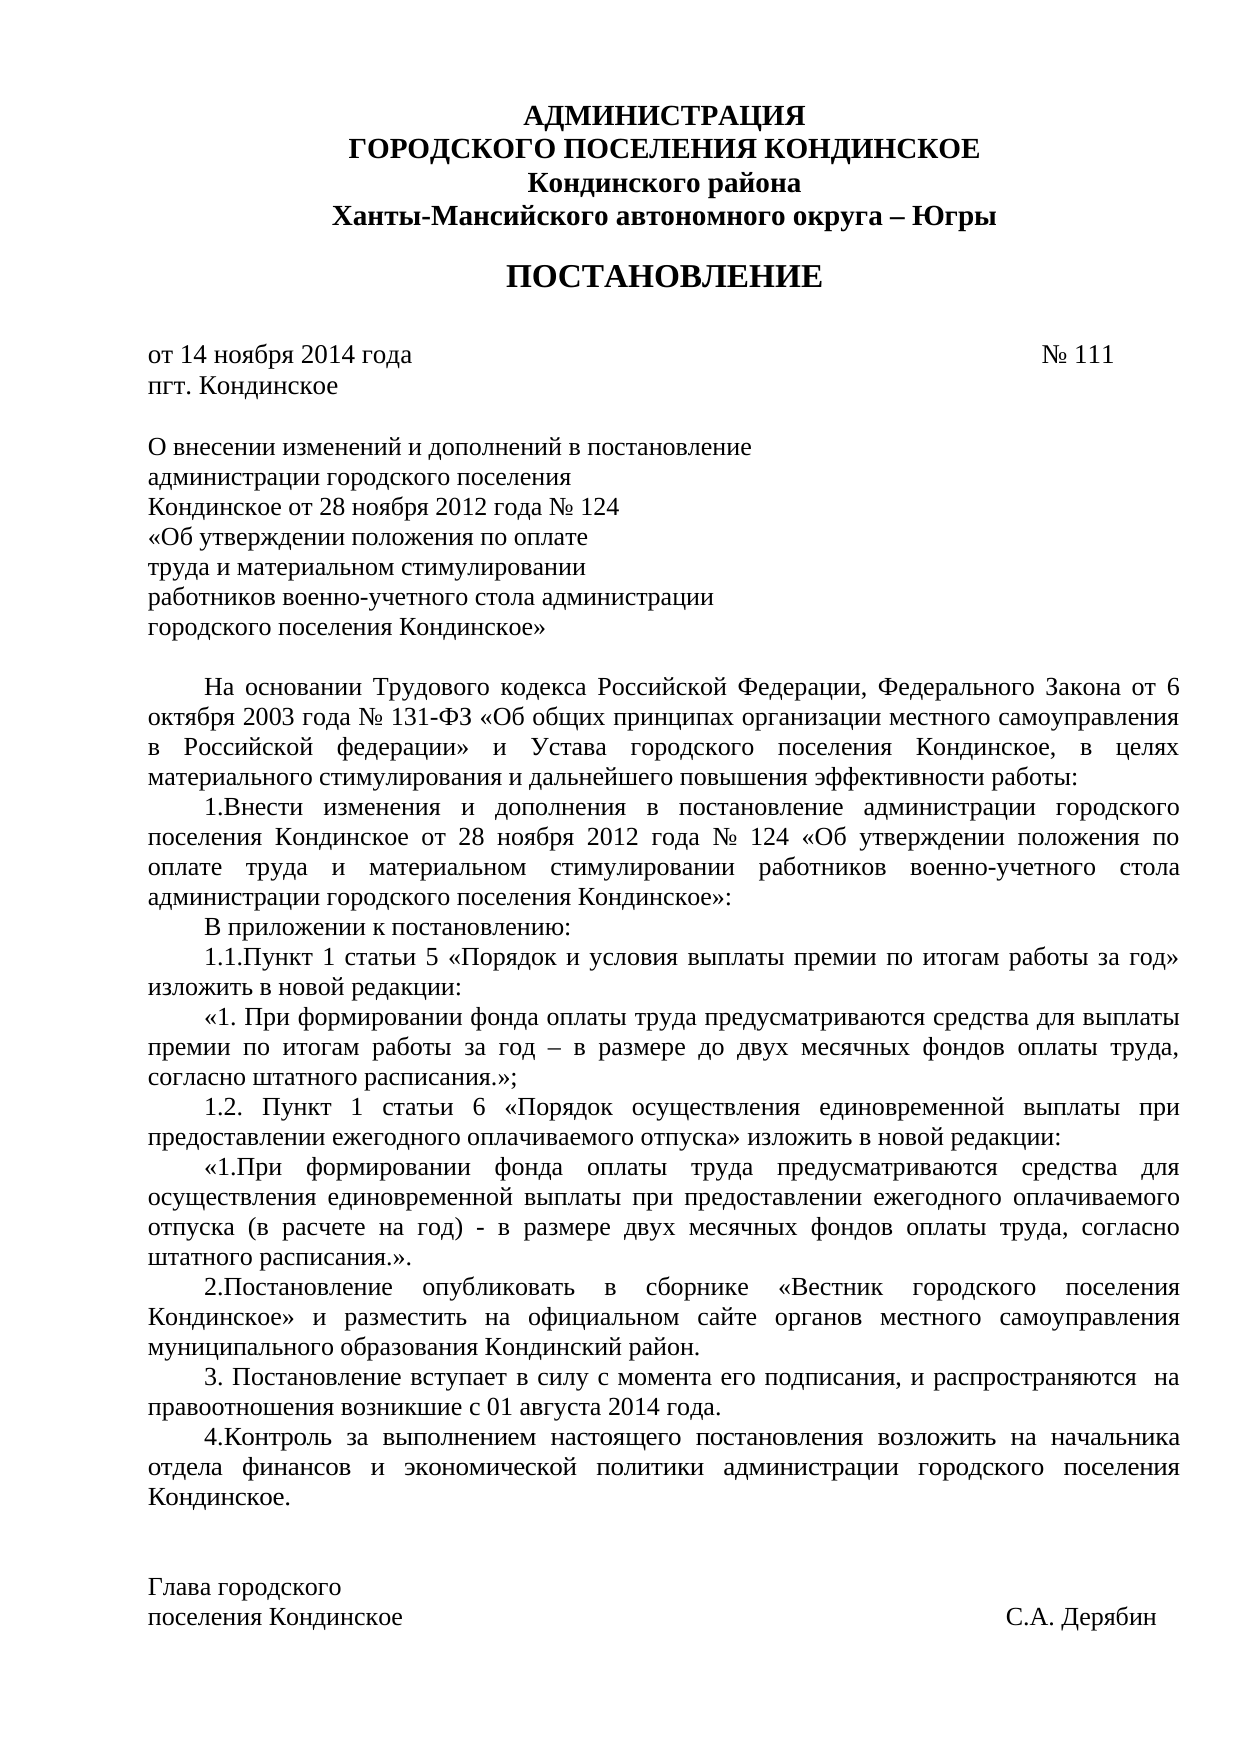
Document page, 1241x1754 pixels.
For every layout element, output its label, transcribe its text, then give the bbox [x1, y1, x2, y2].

text О внесении изменений и дополнений в постановление [148, 431, 1181, 461]
text В приложении к постановлению: [148, 911, 1181, 941]
subtitle ПОСТАНОВЛЕНИЕ [148, 256, 1181, 294]
text 1.2. Пункт 1 статьи 6 «Порядок осуществления единовременной выплаты при предоставлении ежегодного оплачиваемого отпуска» изложить в новой редакции: [148, 1091, 1181, 1151]
text пгт. Кондинское [148, 369, 1181, 400]
text Ханты-Мансийского автономного округа – Югры [148, 198, 1181, 232]
text «1.При формировании фонда оплаты труда предусматриваются средства для осуществления единовременной выплаты при предоставлении ежегодного оплачиваемого отпуска (в расчете на год) - в размере двух месячных фондов оплаты труда, согласно штатного расписания.». [148, 1151, 1181, 1271]
text Глава городского [148, 1571, 1181, 1601]
text «Об утверждении положения по оплате [148, 521, 1181, 551]
text АДМИНИСТРАЦИЯ [148, 98, 1181, 131]
text 4.Контроль за выполнением настоящего постановления возложить на начальника отдела финансов и экономической политики администрации городского поселения Кондинское. [148, 1421, 1181, 1511]
text 2.Постановление опубликовать в сборнике «Вестник городского поселения Кондинское» и разместить на официальном сайте органов местного самоуправления муниципального образования Кондинский район. [148, 1271, 1181, 1361]
text администрации городского поселения [148, 461, 1181, 491]
text «1. При формировании фонда оплаты труда предусматриваются средства для выплаты премии по итогам работы за год – в размере до двух месячных фондов оплаты труда, согласно штатного расписания.»; [148, 1001, 1181, 1091]
text 1.Внести изменения и дополнения в постановление администрации городского поселения Кондинское от 28 ноября 2012 года № 124 «Об утверждении положения по оплате труда и материальном стимулировании работников военно-учетного стола администрации городского поселения Кондинское»: [148, 791, 1181, 911]
text ГОРОДСКОГО ПОСЕЛЕНИЯ КОНДИНСКОЕ [148, 131, 1181, 165]
text Кондинское от 28 ноября 2012 года № 124 [148, 491, 1181, 521]
text Кондинского района [148, 165, 1181, 198]
text На основании Трудового кодекса Российской Федерации, Федерального Закона от 6 октября 2003 года № 131-ФЗ «Об общих принципах организации местного самоуправления в Российской федерации» и Устава городского поселения Кондинское, в целях материального стимулирования и дальнейшего повышения эффективности работы: [148, 671, 1181, 791]
text от 14 ноября 2014 года № 111 [148, 338, 1181, 369]
text труда и материальном стимулировании [148, 551, 1181, 581]
text городского поселения Кондинское» [148, 611, 1181, 641]
text 1.1.Пункт 1 статьи 5 «Порядок и условия выплаты премии по итогам работы за год» изложить в новой редакции: [148, 941, 1181, 1001]
text работников военно-учетного стола администрации [148, 581, 1181, 611]
text поселения Кондинское С.А. Дерябин [148, 1601, 1181, 1631]
text 3. Постановление вступает в силу с момента его подписания, и распространяются на правоотношения возникшие с 01 августа 2014 года. [148, 1361, 1181, 1421]
